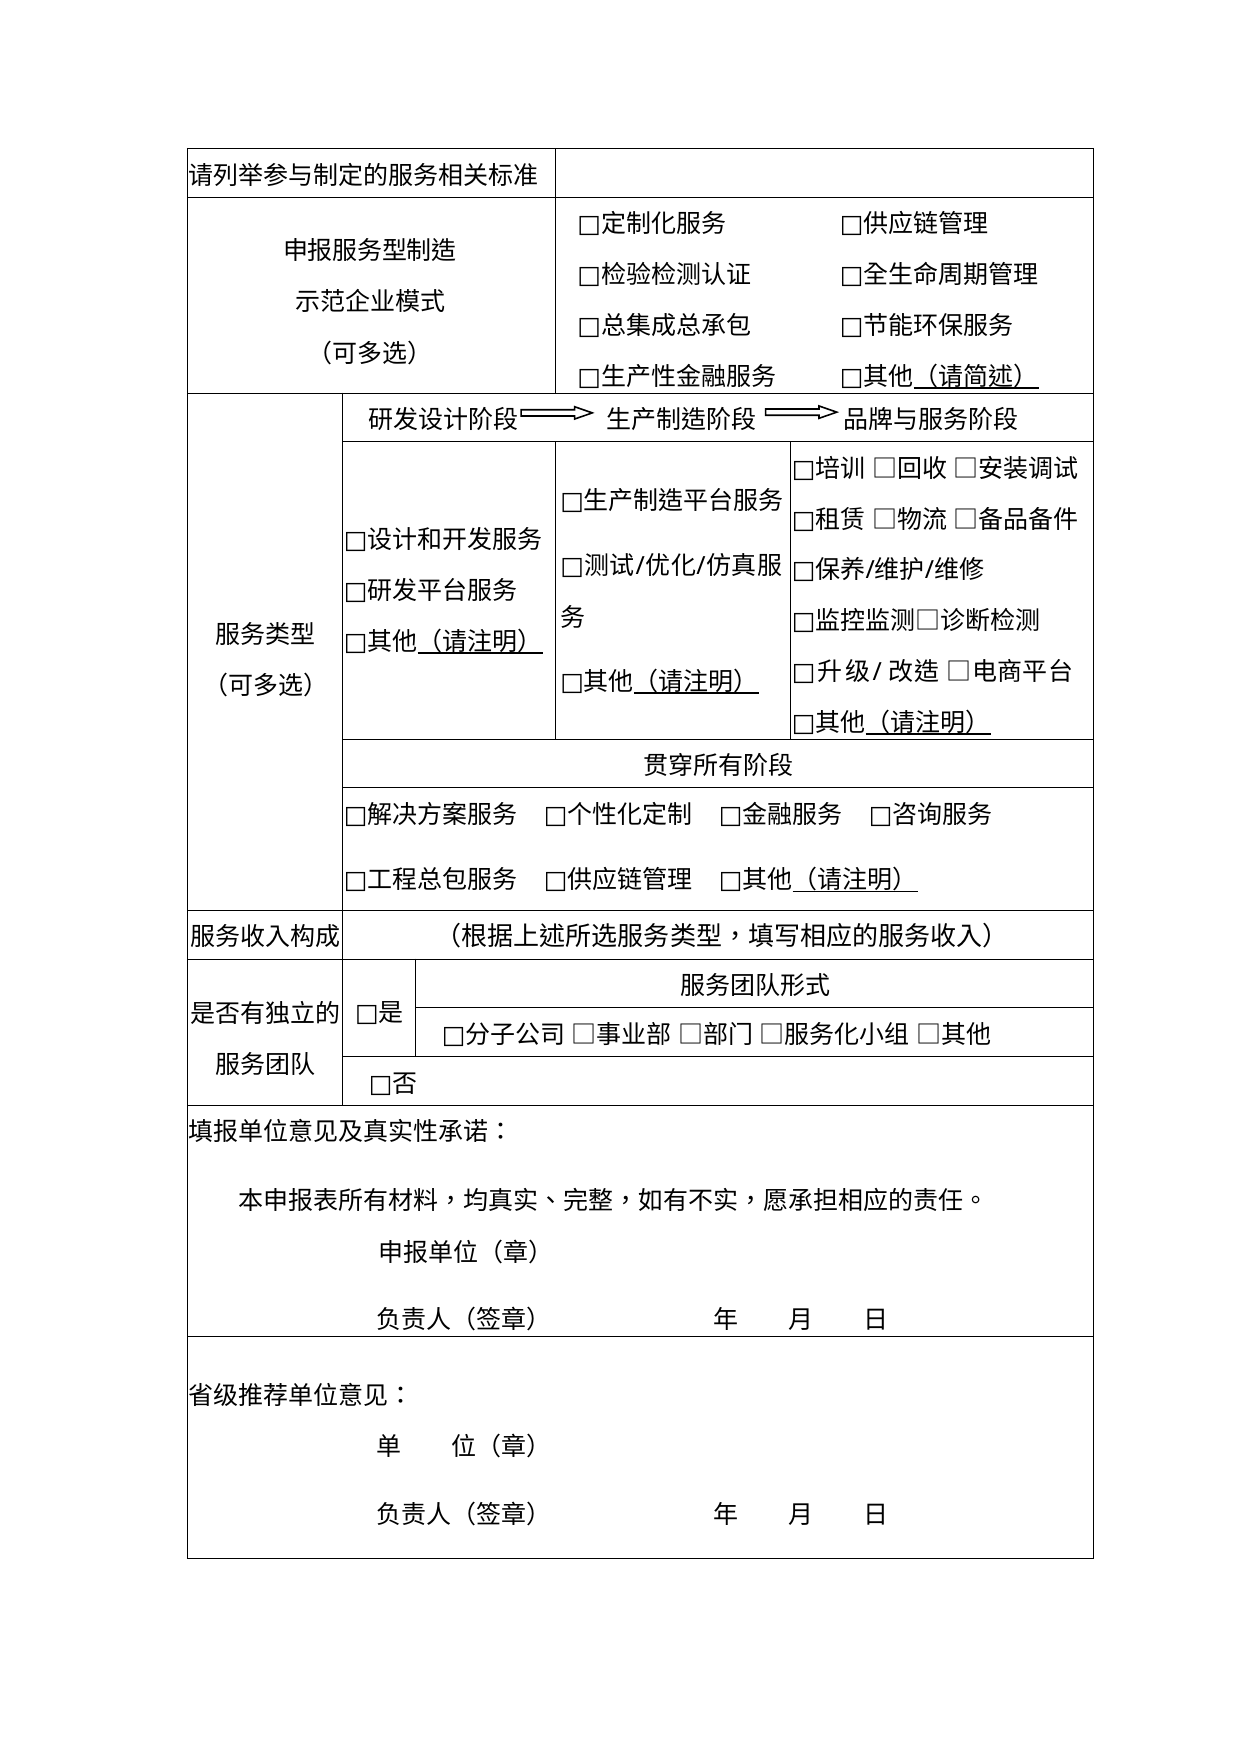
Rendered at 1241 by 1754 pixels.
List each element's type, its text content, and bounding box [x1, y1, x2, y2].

table_cell 研发设计阶段 生产制造阶段 品牌与服务阶段 [343, 394, 1093, 441]
table_cell 申报服务型制造示范企业模式 （可多选） [188, 198, 555, 392]
table_cell 服务收入构成 [188, 911, 342, 958]
table_cell 贯穿所有阶段 [343, 740, 1093, 787]
table_cell □分子公司 □事业部 □部门 □服务化小组 □其他 [416, 1008, 1093, 1056]
table_cell □生产制造平台服务 □测试/优化/仿真服务 □其他（请注明） [556, 442, 790, 738]
table_cell 服务团队形式 [416, 960, 1093, 1007]
table_cell □是 [343, 960, 415, 1056]
table_header [556, 149, 1093, 197]
table_cell □否 [343, 1057, 1093, 1104]
table_cell □培训 □回收 □安装调试 □租赁 □物流 □备品备件 □保养/维护/维修 □监控监测□诊断检测 □升级/ 改造 □电商平台 □其他（请注明） [791, 442, 1093, 738]
table_cell □设计和开发服务 □研发平台服务 □其他（请注明） [343, 442, 555, 738]
table_cell （根据上述所选服务类型，填写相应的服务收入） [343, 911, 1093, 958]
table_cell 填报单位意见及真实性承诺： 本申报表所有材料，均真实、完整，如有不实，愿承担相应的责任。申报单位（章） 负责人（签章） 年 月 日 [188, 1106, 1093, 1336]
table_cell 省级推荐单位意见： 单 位（章） 负责人（签章） 年 月 日 [188, 1337, 1093, 1557]
table_cell □解决方案服务 □个性化定制 □金融服务 □咨询服务 □工程总包服务 □供应链管理 □其他（请注明） [343, 788, 1093, 910]
table_cell 是否有独立的服务团队 [188, 960, 342, 1104]
table_cell 服务类型 （可多选） [188, 394, 342, 910]
table_header 请列举参与制定的服务相关标准 [188, 149, 555, 197]
table_cell □定制化服务 □供应链管理 □检验检测认证 □全生命周期管理 □总集成总承包 □节能环保服务 □生产性金融服务 □其他（请简述） [556, 198, 1093, 392]
